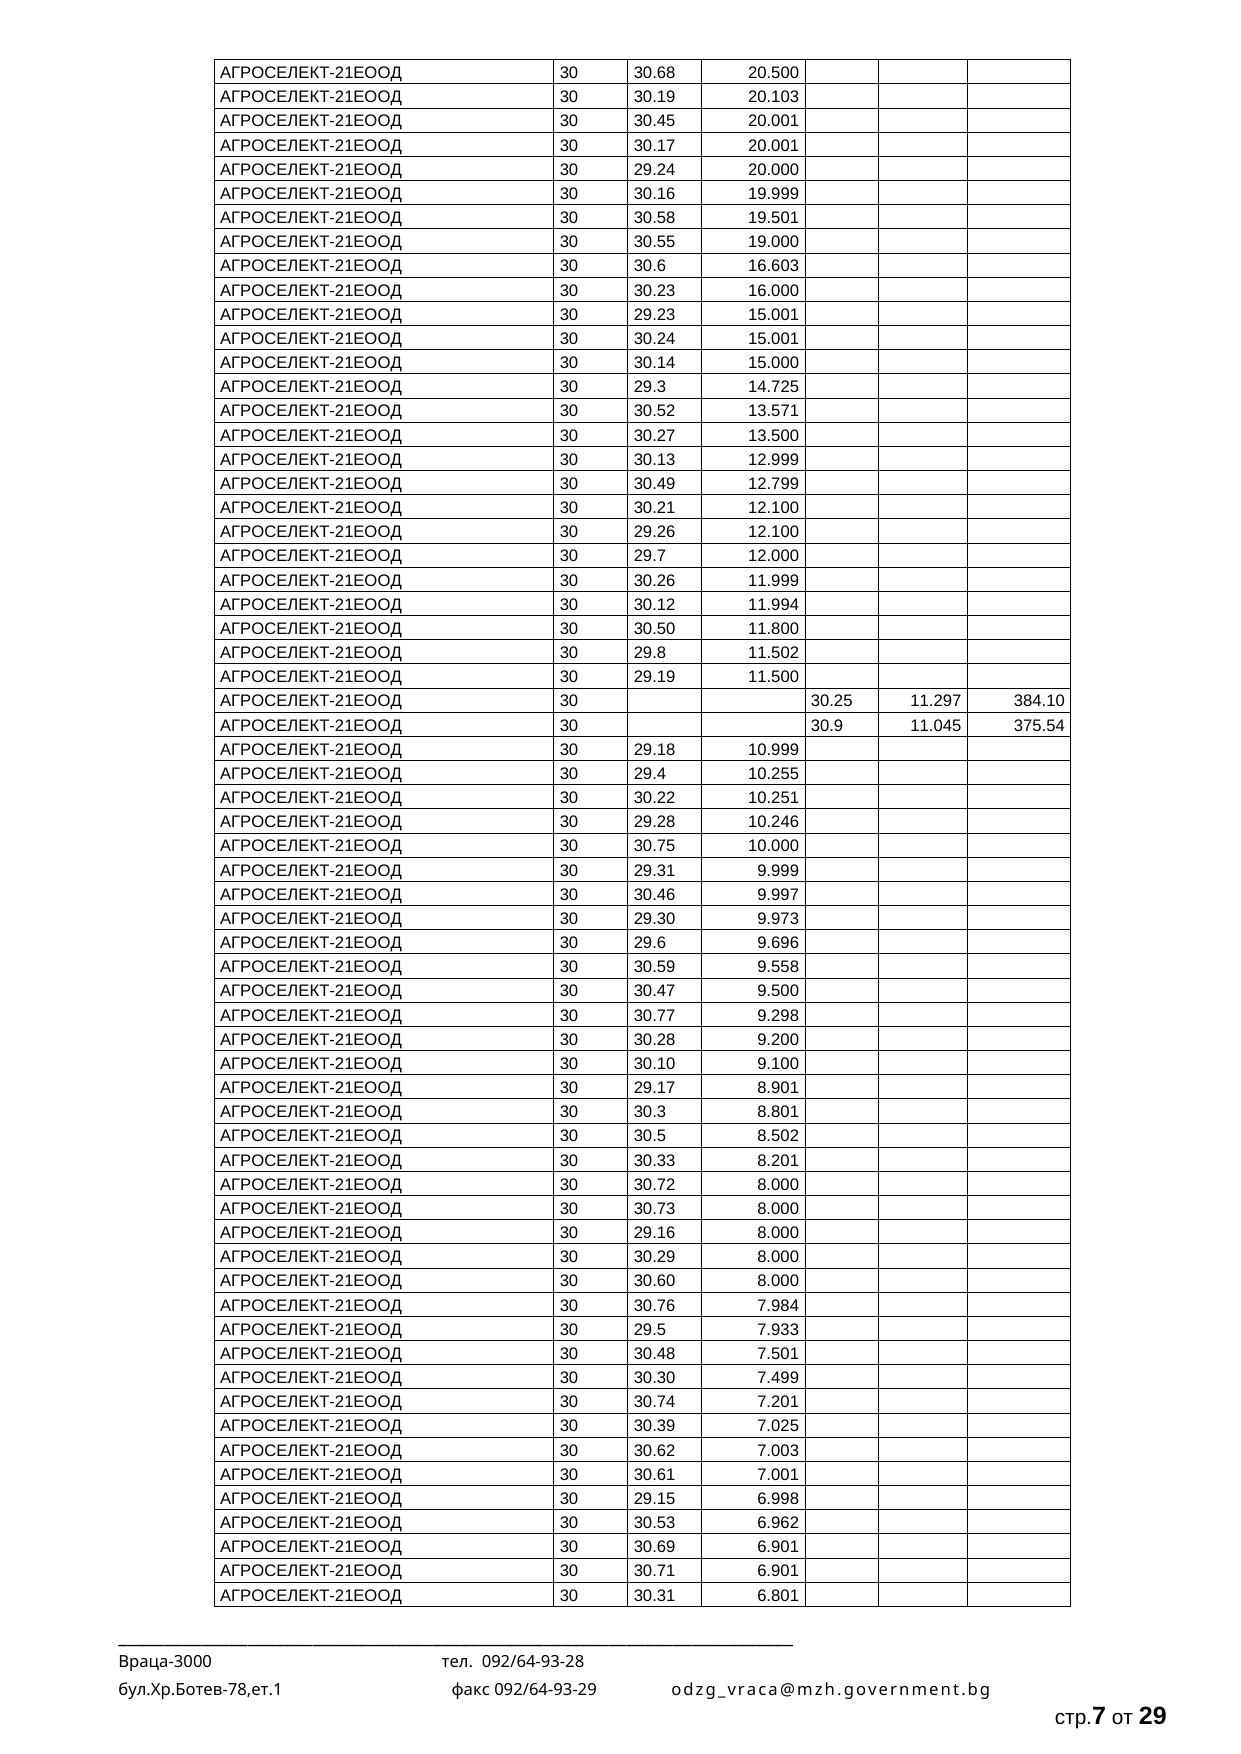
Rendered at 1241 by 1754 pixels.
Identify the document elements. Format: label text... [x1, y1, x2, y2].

table_cell [879, 1220, 967, 1243]
table_cell 20.001 [702, 109, 805, 132]
table_cell [806, 1196, 878, 1219]
table_cell [879, 1196, 967, 1219]
table_cell 30 [554, 689, 627, 712]
table_cell [806, 278, 878, 301]
table_cell 30 [554, 471, 627, 494]
table_cell 30 [554, 737, 627, 760]
table_cell [806, 1003, 878, 1026]
table_cell [968, 1462, 1070, 1485]
table_cell 30 [554, 60, 627, 83]
table_cell АГРОСЕЛЕКТ-21ЕООД [215, 1244, 553, 1267]
table_cell [968, 1099, 1070, 1122]
table_cell [879, 568, 967, 591]
table_cell 11.994 [702, 592, 805, 615]
table_cell [879, 1148, 967, 1171]
table_cell АГРОСЕЛЕКТ-21ЕООД [215, 616, 553, 639]
table_cell [806, 423, 878, 446]
table_cell [806, 1244, 878, 1267]
table_cell 30.16 [628, 181, 701, 204]
table_cell 11.999 [702, 568, 805, 591]
table_cell 30.74 [628, 1389, 701, 1412]
table_cell 19.000 [702, 229, 805, 252]
table_cell 30 [554, 157, 627, 180]
table_cell 30 [554, 882, 627, 905]
table_cell АГРОСЕЛЕКТ-21ЕООД [215, 1099, 553, 1122]
table_cell [806, 1414, 878, 1437]
table_cell 30.28 [628, 1027, 701, 1050]
table_cell 30 [554, 519, 627, 542]
table_cell 29.3 [628, 374, 701, 397]
table_cell 29.5 [628, 1317, 701, 1340]
table_cell [806, 858, 878, 881]
table_cell [879, 1414, 967, 1437]
table_cell АГРОСЕЛЕКТ-21ЕООД [215, 1534, 553, 1557]
table_cell [806, 737, 878, 760]
table_cell [968, 399, 1070, 422]
table_cell [806, 1027, 878, 1050]
table_cell 30.58 [628, 205, 701, 228]
table_cell АГРОСЕЛЕКТ-21ЕООД [215, 858, 553, 881]
table_cell [806, 954, 878, 977]
table_cell [806, 1148, 878, 1171]
table_cell [968, 1438, 1070, 1461]
table_cell [879, 229, 967, 252]
table_cell 30.45 [628, 109, 701, 132]
table_cell 29.24 [628, 157, 701, 180]
table_cell 30 [554, 954, 627, 977]
table_cell 30 [554, 1172, 627, 1195]
table_cell 30 [554, 254, 627, 277]
table_cell 6.998 [702, 1486, 805, 1509]
table_cell [968, 1196, 1070, 1219]
table_cell [879, 544, 967, 567]
table_cell 15.000 [702, 350, 805, 373]
table_cell 10.999 [702, 737, 805, 760]
table_cell 11.800 [702, 616, 805, 639]
table_cell [806, 471, 878, 494]
table_cell [879, 1341, 967, 1364]
table_cell [806, 1486, 878, 1509]
table_cell [968, 350, 1070, 373]
table_cell 30 [554, 1124, 627, 1147]
table_cell 30.75 [628, 834, 701, 857]
table_cell АГРОСЕЛЕКТ-21ЕООД [215, 1027, 553, 1050]
table_cell [879, 278, 967, 301]
table_cell АГРОСЕЛЕКТ-21ЕООД [215, 471, 553, 494]
table_cell АГРОСЕЛЕКТ-21ЕООД [215, 1220, 553, 1243]
table_cell АГРОСЕЛЕКТ-21ЕООД [215, 664, 553, 687]
table_cell 30 [554, 1293, 627, 1316]
table_cell [806, 785, 878, 808]
table_cell 12.100 [702, 519, 805, 542]
table_cell [879, 519, 967, 542]
table_cell [879, 1051, 967, 1074]
table_cell [879, 1510, 967, 1533]
table_cell 30 [554, 809, 627, 832]
table_cell 30.24 [628, 326, 701, 349]
table_cell [968, 1003, 1070, 1026]
table_cell АГРОСЕЛЕКТ-21ЕООД [215, 689, 553, 712]
table_cell АГРОСЕЛЕКТ-21ЕООД [215, 713, 553, 736]
table_cell 30.12 [628, 592, 701, 615]
table_cell [879, 495, 967, 518]
table_cell [968, 1027, 1070, 1050]
table_cell 30.30 [628, 1365, 701, 1388]
table_cell 30.9 [806, 713, 878, 736]
table_cell 30 [554, 133, 627, 156]
table_cell [879, 1486, 967, 1509]
table_cell [806, 979, 878, 1002]
table_cell [968, 254, 1070, 277]
table_cell 30 [554, 616, 627, 639]
table_cell 30.3 [628, 1099, 701, 1122]
table_cell 30 [554, 278, 627, 301]
table_cell 30 [554, 1244, 627, 1267]
table_cell [968, 1051, 1070, 1074]
table_cell 29.8 [628, 640, 701, 663]
table_cell [879, 858, 967, 881]
table_cell 30.77 [628, 1003, 701, 1026]
table_cell [879, 1438, 967, 1461]
table_cell [628, 689, 701, 712]
table_cell [879, 1389, 967, 1412]
table_cell [879, 302, 967, 325]
table_cell 30.5 [628, 1124, 701, 1147]
table_cell АГРОСЕЛЕКТ-21ЕООД [215, 544, 553, 567]
table_cell 30 [554, 1414, 627, 1437]
table_cell АГРОСЕЛЕКТ-21ЕООД [215, 133, 553, 156]
table_cell [879, 809, 967, 832]
table_cell [879, 1269, 967, 1292]
table_cell [968, 592, 1070, 615]
table_cell 7.501 [702, 1341, 805, 1364]
table_cell [628, 713, 701, 736]
table_cell [968, 1293, 1070, 1316]
table_cell [968, 519, 1070, 542]
table_cell [806, 809, 878, 832]
table_cell 30 [554, 423, 627, 446]
table_cell [806, 664, 878, 687]
table_cell АГРОСЕЛЕКТ-21ЕООД [215, 278, 553, 301]
table_cell 8.000 [702, 1244, 805, 1267]
table_cell 7.001 [702, 1462, 805, 1485]
table_cell [806, 133, 878, 156]
table_cell 30.48 [628, 1341, 701, 1364]
table_cell 30 [554, 930, 627, 953]
table_cell [879, 109, 967, 132]
table_cell [968, 205, 1070, 228]
table_cell АГРОСЕЛЕКТ-21ЕООД [215, 1365, 553, 1388]
table_cell 30 [554, 1075, 627, 1098]
table_cell 30.13 [628, 447, 701, 470]
table_cell 8.000 [702, 1172, 805, 1195]
table_cell [806, 1583, 878, 1606]
table_cell 30 [554, 205, 627, 228]
table_cell [806, 882, 878, 905]
table_cell АГРОСЕЛЕКТ-21ЕООД [215, 423, 553, 446]
table_cell 20.500 [702, 60, 805, 83]
table_cell [879, 399, 967, 422]
table_cell АГРОСЕЛЕКТ-21ЕООД [215, 1075, 553, 1098]
table_cell [968, 954, 1070, 977]
table_cell АГРОСЕЛЕКТ-21ЕООД [215, 519, 553, 542]
table_cell АГРОСЕЛЕКТ-21ЕООД [215, 882, 553, 905]
table_cell [968, 1148, 1070, 1171]
table_cell [968, 1389, 1070, 1412]
table_cell 30.73 [628, 1196, 701, 1219]
table_cell [968, 1559, 1070, 1582]
table_cell [806, 616, 878, 639]
table_cell 30.71 [628, 1559, 701, 1582]
table_cell [879, 785, 967, 808]
table_cell АГРОСЕЛЕКТ-21ЕООД [215, 1124, 553, 1147]
table_cell 30.49 [628, 471, 701, 494]
table_cell АГРОСЕЛЕКТ-21ЕООД [215, 1438, 553, 1461]
table_cell 16.000 [702, 278, 805, 301]
table_cell [806, 1341, 878, 1364]
table_cell [879, 737, 967, 760]
table_cell 30 [554, 1220, 627, 1243]
table_cell 30 [554, 181, 627, 204]
table_cell [968, 1365, 1070, 1388]
table_cell 30 [554, 399, 627, 422]
table_cell [968, 664, 1070, 687]
table_cell 13.500 [702, 423, 805, 446]
table_cell [806, 1559, 878, 1582]
table_cell [879, 133, 967, 156]
table_cell 8.201 [702, 1148, 805, 1171]
table_cell 30 [554, 761, 627, 784]
table_cell [968, 834, 1070, 857]
table_cell 375.54 [968, 713, 1070, 736]
table_cell [968, 495, 1070, 518]
table_cell [968, 326, 1070, 349]
table_cell АГРОСЕЛЕКТ-21ЕООД [215, 157, 553, 180]
table_cell АГРОСЕЛЕКТ-21ЕООД [215, 350, 553, 373]
table_cell [806, 399, 878, 422]
table_cell 30 [554, 1438, 627, 1461]
table_cell [968, 809, 1070, 832]
table_cell 12.799 [702, 471, 805, 494]
table_cell АГРОСЕЛЕКТ-21ЕООД [215, 84, 553, 107]
table_cell 30 [554, 1559, 627, 1582]
table_cell [806, 1389, 878, 1412]
table_cell [879, 1172, 967, 1195]
table_cell [879, 1583, 967, 1606]
table_cell 9.973 [702, 906, 805, 929]
table_cell 30.6 [628, 254, 701, 277]
table_cell [968, 858, 1070, 881]
table_cell 30.39 [628, 1414, 701, 1437]
table_cell [879, 1124, 967, 1147]
table_cell 30 [554, 664, 627, 687]
table_cell [879, 954, 967, 977]
table_cell 8.000 [702, 1220, 805, 1243]
table_cell 11.500 [702, 664, 805, 687]
table_cell 30.72 [628, 1172, 701, 1195]
table_cell [968, 785, 1070, 808]
table_cell [968, 423, 1070, 446]
table_cell 30 [554, 1317, 627, 1340]
table_cell [879, 616, 967, 639]
table_cell АГРОСЕЛЕКТ-21ЕООД [215, 1559, 553, 1582]
table_cell 6.901 [702, 1534, 805, 1557]
table_cell 7.984 [702, 1293, 805, 1316]
table_cell [968, 157, 1070, 180]
table_cell [968, 1583, 1070, 1606]
table_cell 9.100 [702, 1051, 805, 1074]
table_cell [806, 906, 878, 929]
table_cell 30 [554, 568, 627, 591]
table_cell [879, 1099, 967, 1122]
table_cell 30.31 [628, 1583, 701, 1606]
table_cell 11.045 [879, 713, 967, 736]
table_cell [806, 1534, 878, 1557]
table_cell [806, 1099, 878, 1122]
table_cell [879, 1365, 967, 1388]
table_cell 8.000 [702, 1269, 805, 1292]
table_cell [879, 447, 967, 470]
table_cell [968, 133, 1070, 156]
table_cell 30.68 [628, 60, 701, 83]
table_cell 29.4 [628, 761, 701, 784]
table_cell 12.000 [702, 544, 805, 567]
table_cell [968, 278, 1070, 301]
table_cell 10.255 [702, 761, 805, 784]
table_cell 30 [554, 1534, 627, 1557]
table_cell АГРОСЕЛЕКТ-21ЕООД [215, 1341, 553, 1364]
table_cell [968, 1414, 1070, 1437]
table_cell 30.10 [628, 1051, 701, 1074]
table_cell 7.201 [702, 1389, 805, 1412]
table_cell [968, 1124, 1070, 1147]
table_cell [879, 882, 967, 905]
table_cell [806, 84, 878, 107]
table_cell 8.801 [702, 1099, 805, 1122]
table_cell АГРОСЕЛЕКТ-21ЕООД [215, 302, 553, 325]
table_cell [879, 979, 967, 1002]
table_cell [879, 640, 967, 663]
table_cell [968, 761, 1070, 784]
table_cell [806, 1124, 878, 1147]
table_cell [968, 1220, 1070, 1243]
table_cell 9.558 [702, 954, 805, 977]
table_cell 9.696 [702, 930, 805, 953]
table_cell 15.001 [702, 302, 805, 325]
table_cell [879, 181, 967, 204]
table_cell [702, 713, 805, 736]
table_cell АГРОСЕЛЕКТ-21ЕООД [215, 254, 553, 277]
table_cell 30.23 [628, 278, 701, 301]
table_cell 30.59 [628, 954, 701, 977]
table_cell АГРОСЕЛЕКТ-21ЕООД [215, 640, 553, 663]
table_cell [968, 181, 1070, 204]
table_cell 30.33 [628, 1148, 701, 1171]
table_cell АГРОСЕЛЕКТ-21ЕООД [215, 326, 553, 349]
table_cell [968, 979, 1070, 1002]
table_cell [879, 374, 967, 397]
table_cell [879, 1534, 967, 1557]
table_cell [968, 1341, 1070, 1364]
table_cell [879, 664, 967, 687]
table_cell 10.251 [702, 785, 805, 808]
table_cell 30 [554, 979, 627, 1002]
table_cell [806, 157, 878, 180]
table_cell АГРОСЕЛЕКТ-21ЕООД [215, 1510, 553, 1533]
table_cell [806, 544, 878, 567]
table_cell [806, 1051, 878, 1074]
table_cell [806, 350, 878, 373]
table_cell [879, 930, 967, 953]
table_cell [879, 592, 967, 615]
table_cell АГРОСЕЛЕКТ-21ЕООД [215, 60, 553, 83]
table_cell 6.901 [702, 1559, 805, 1582]
table_cell АГРОСЕЛЕКТ-21ЕООД [215, 1148, 553, 1171]
table_cell АГРОСЕЛЕКТ-21ЕООД [215, 785, 553, 808]
table_cell АГРОСЕЛЕКТ-21ЕООД [215, 109, 553, 132]
table_cell 30 [554, 302, 627, 325]
table_cell 29.23 [628, 302, 701, 325]
table_cell [879, 60, 967, 83]
table_cell АГРОСЕЛЕКТ-21ЕООД [215, 1486, 553, 1509]
table_cell [806, 640, 878, 663]
table_cell [879, 1559, 967, 1582]
table_cell 30.22 [628, 785, 701, 808]
table_cell 6.962 [702, 1510, 805, 1533]
table_cell 30 [554, 544, 627, 567]
table_cell [806, 495, 878, 518]
table_cell [806, 447, 878, 470]
table_cell [968, 1172, 1070, 1195]
table_cell [968, 640, 1070, 663]
table_cell 30.29 [628, 1244, 701, 1267]
table_cell АГРОСЕЛЕКТ-21ЕООД [215, 1462, 553, 1485]
table_cell [968, 1486, 1070, 1509]
table_cell 7.933 [702, 1317, 805, 1340]
table_cell АГРОСЕЛЕКТ-21ЕООД [215, 1317, 553, 1340]
table_cell 30.25 [806, 689, 878, 712]
table_cell АГРОСЕЛЕКТ-21ЕООД [215, 1051, 553, 1074]
table_cell [879, 254, 967, 277]
table_cell АГРОСЕЛЕКТ-21ЕООД [215, 1196, 553, 1219]
table_cell [968, 302, 1070, 325]
table_cell 30 [554, 1462, 627, 1485]
table_cell 30 [554, 785, 627, 808]
table_cell 8.000 [702, 1196, 805, 1219]
table_cell [879, 84, 967, 107]
table_cell АГРОСЕЛЕКТ-21ЕООД [215, 568, 553, 591]
table_cell [968, 1244, 1070, 1267]
table_cell 30 [554, 326, 627, 349]
table_cell 20.001 [702, 133, 805, 156]
table_cell [968, 1269, 1070, 1292]
table_cell [879, 350, 967, 373]
table_cell 12.100 [702, 495, 805, 518]
table_cell 19.501 [702, 205, 805, 228]
table_cell 29.31 [628, 858, 701, 881]
table_cell [879, 761, 967, 784]
table_cell 29.6 [628, 930, 701, 953]
table_cell [806, 1438, 878, 1461]
table_cell 30 [554, 1003, 627, 1026]
table_cell [968, 616, 1070, 639]
table_cell [879, 326, 967, 349]
table_cell 30 [554, 834, 627, 857]
table_cell 30 [554, 447, 627, 470]
table_cell АГРОСЕЛЕКТ-21ЕООД [215, 1389, 553, 1412]
table_cell АГРОСЕЛЕКТ-21ЕООД [215, 495, 553, 518]
table_cell 20.103 [702, 84, 805, 107]
table_cell 29.16 [628, 1220, 701, 1243]
table_cell 30 [554, 592, 627, 615]
table_cell 9.999 [702, 858, 805, 881]
table_cell [879, 1317, 967, 1340]
table_cell [968, 1510, 1070, 1533]
table_cell 30 [554, 858, 627, 881]
table_cell [806, 761, 878, 784]
table_cell [968, 544, 1070, 567]
table_cell [968, 1317, 1070, 1340]
table_cell 30 [554, 350, 627, 373]
table_cell 30 [554, 1365, 627, 1388]
table_cell 8.502 [702, 1124, 805, 1147]
table_cell 30.76 [628, 1293, 701, 1316]
table_cell АГРОСЕЛЕКТ-21ЕООД [215, 834, 553, 857]
table_cell [968, 447, 1070, 470]
table_cell [806, 60, 878, 83]
table_cell [879, 1027, 967, 1050]
table_cell 30 [554, 109, 627, 132]
table_cell [879, 1462, 967, 1485]
table_cell [968, 84, 1070, 107]
table_cell 29.15 [628, 1486, 701, 1509]
table_cell 29.30 [628, 906, 701, 929]
table_cell 30 [554, 374, 627, 397]
table_cell 11.502 [702, 640, 805, 663]
table_cell 29.18 [628, 737, 701, 760]
table_cell [879, 471, 967, 494]
table_cell [806, 326, 878, 349]
table_cell 384.10 [968, 689, 1070, 712]
table_cell АГРОСЕЛЕКТ-21ЕООД [215, 1269, 553, 1292]
table_cell [806, 254, 878, 277]
table_cell [968, 737, 1070, 760]
table_cell АГРОСЕЛЕКТ-21ЕООД [215, 1003, 553, 1026]
table_cell АГРОСЕЛЕКТ-21ЕООД [215, 181, 553, 204]
table_cell [968, 930, 1070, 953]
table_cell [806, 1317, 878, 1340]
table_cell 16.603 [702, 254, 805, 277]
table_cell [806, 229, 878, 252]
table_cell 30.50 [628, 616, 701, 639]
table_cell 30 [554, 229, 627, 252]
table_cell [806, 930, 878, 953]
table_cell [968, 1075, 1070, 1098]
table_cell 7.003 [702, 1438, 805, 1461]
table_cell 30 [554, 1486, 627, 1509]
table_cell 29.19 [628, 664, 701, 687]
table_cell АГРОСЕЛЕКТ-21ЕООД [215, 809, 553, 832]
table_cell 30.19 [628, 84, 701, 107]
table_cell АГРОСЕЛЕКТ-21ЕООД [215, 592, 553, 615]
table_cell АГРОСЕЛЕКТ-21ЕООД [215, 1172, 553, 1195]
table_cell АГРОСЕЛЕКТ-21ЕООД [215, 447, 553, 470]
table_cell 11.297 [879, 689, 967, 712]
table_cell АГРОСЕЛЕКТ-21ЕООД [215, 761, 553, 784]
table_cell [968, 60, 1070, 83]
table_cell АГРОСЕЛЕКТ-21ЕООД [215, 737, 553, 760]
table_cell АГРОСЕЛЕКТ-21ЕООД [215, 205, 553, 228]
table_cell 30.62 [628, 1438, 701, 1461]
table_cell 19.999 [702, 181, 805, 204]
table_cell 9.298 [702, 1003, 805, 1026]
table_cell [968, 906, 1070, 929]
table_cell [806, 109, 878, 132]
table_cell [806, 1462, 878, 1485]
table_cell АГРОСЕЛЕКТ-21ЕООД [215, 930, 553, 953]
table_cell [879, 423, 967, 446]
table_cell [806, 1293, 878, 1316]
table_cell [806, 1365, 878, 1388]
table_cell 12.999 [702, 447, 805, 470]
table_cell 30 [554, 1510, 627, 1533]
table_cell 30 [554, 1269, 627, 1292]
table_cell 30 [554, 1583, 627, 1606]
table_cell [806, 1172, 878, 1195]
table_cell [879, 1003, 967, 1026]
table_cell 30.53 [628, 1510, 701, 1533]
table_cell 30 [554, 906, 627, 929]
table_cell [806, 834, 878, 857]
table_cell АГРОСЕЛЕКТ-21ЕООД [215, 1414, 553, 1437]
table_cell [806, 1269, 878, 1292]
table_cell 29.7 [628, 544, 701, 567]
table_cell 30 [554, 1051, 627, 1074]
table_cell АГРОСЕЛЕКТ-21ЕООД [215, 1583, 553, 1606]
table_cell АГРОСЕЛЕКТ-21ЕООД [215, 906, 553, 929]
table_cell 30 [554, 713, 627, 736]
table_cell 9.200 [702, 1027, 805, 1050]
table_cell [968, 471, 1070, 494]
table_cell [806, 568, 878, 591]
table_cell 29.17 [628, 1075, 701, 1098]
table_cell [968, 229, 1070, 252]
table_cell 8.901 [702, 1075, 805, 1098]
table_cell 30 [554, 84, 627, 107]
table_cell 30.47 [628, 979, 701, 1002]
table_cell [879, 906, 967, 929]
table_cell [879, 834, 967, 857]
table_cell [806, 519, 878, 542]
table_cell [968, 882, 1070, 905]
table_cell 13.571 [702, 399, 805, 422]
table_cell [879, 205, 967, 228]
table_cell [806, 1510, 878, 1533]
table_cell [968, 568, 1070, 591]
table_cell 14.725 [702, 374, 805, 397]
table_cell 30 [554, 1389, 627, 1412]
table_cell 30.17 [628, 133, 701, 156]
table_cell [702, 689, 805, 712]
table_cell 30.21 [628, 495, 701, 518]
table_cell [806, 205, 878, 228]
table_cell [968, 109, 1070, 132]
table_cell 7.499 [702, 1365, 805, 1388]
table_cell [879, 157, 967, 180]
table_cell 30.46 [628, 882, 701, 905]
table_cell 7.025 [702, 1414, 805, 1437]
table_cell АГРОСЕЛЕКТ-21ЕООД [215, 399, 553, 422]
table_cell [806, 302, 878, 325]
table_cell [806, 592, 878, 615]
table_cell 30 [554, 640, 627, 663]
table_cell 30.26 [628, 568, 701, 591]
table_cell 30 [554, 495, 627, 518]
table_cell 30.61 [628, 1462, 701, 1485]
table_cell 30.52 [628, 399, 701, 422]
table_cell [879, 1075, 967, 1098]
table_cell [968, 374, 1070, 397]
table_cell 30.27 [628, 423, 701, 446]
table_cell 30 [554, 1341, 627, 1364]
table_cell АГРОСЕЛЕКТ-21ЕООД [215, 374, 553, 397]
table_cell [806, 181, 878, 204]
table_cell АГРОСЕЛЕКТ-21ЕООД [215, 229, 553, 252]
table_cell [968, 1534, 1070, 1557]
table_cell АГРОСЕЛЕКТ-21ЕООД [215, 954, 553, 977]
table_cell 30 [554, 1148, 627, 1171]
table_cell 30 [554, 1099, 627, 1122]
table_cell 15.001 [702, 326, 805, 349]
table_cell 30 [554, 1027, 627, 1050]
table_cell 30.60 [628, 1269, 701, 1292]
table_cell 9.997 [702, 882, 805, 905]
table_cell [806, 374, 878, 397]
table_cell 10.246 [702, 809, 805, 832]
table_cell 10.000 [702, 834, 805, 857]
table_cell [806, 1075, 878, 1098]
table_cell 29.28 [628, 809, 701, 832]
table_cell 30.55 [628, 229, 701, 252]
table_cell 6.801 [702, 1583, 805, 1606]
table_cell [879, 1244, 967, 1267]
table_cell 30 [554, 1196, 627, 1219]
table_cell [806, 1220, 878, 1243]
table_cell 9.500 [702, 979, 805, 1002]
table_cell 29.26 [628, 519, 701, 542]
table_cell АГРОСЕЛЕКТ-21ЕООД [215, 1293, 553, 1316]
table_cell [879, 1293, 967, 1316]
table_cell АГРОСЕЛЕКТ-21ЕООД [215, 979, 553, 1002]
table_cell 20.000 [702, 157, 805, 180]
table_cell 30.69 [628, 1534, 701, 1557]
table_cell 30.14 [628, 350, 701, 373]
